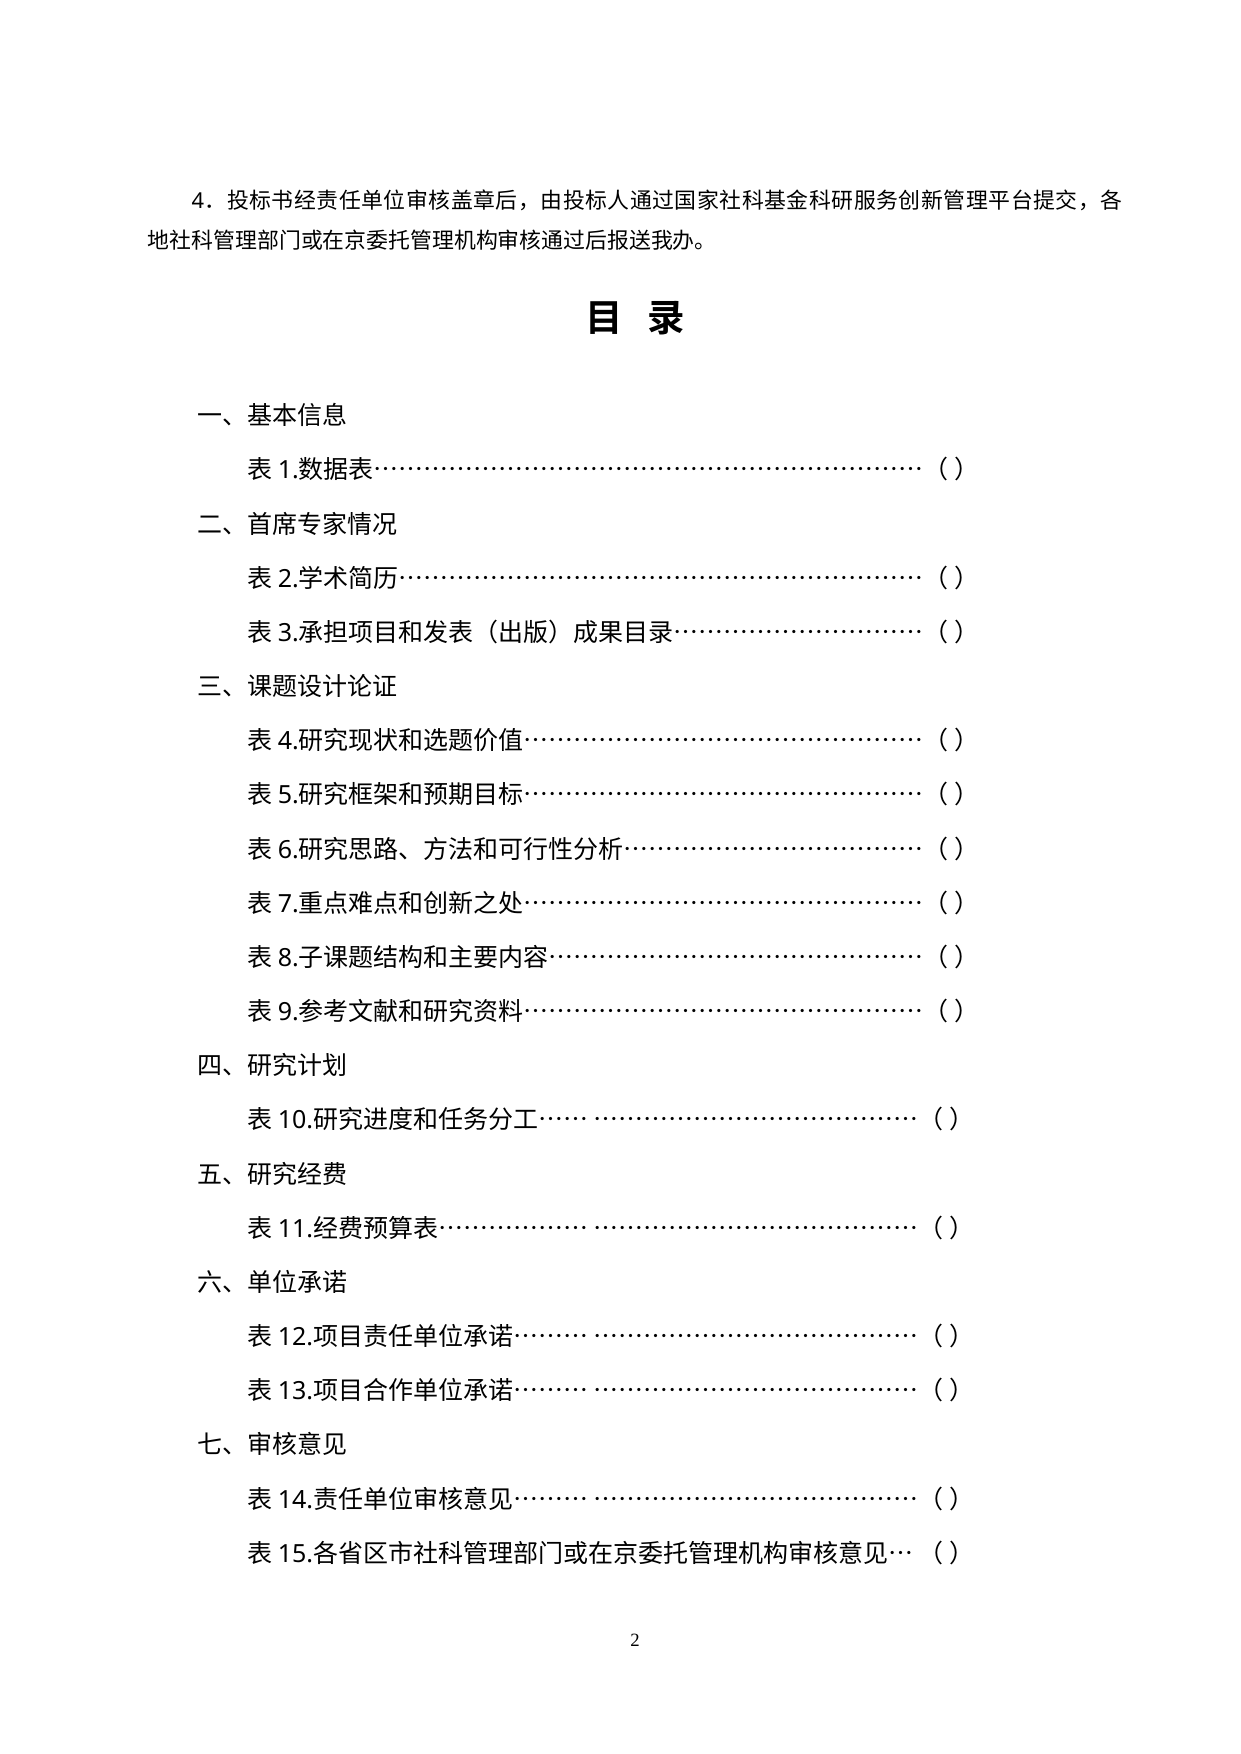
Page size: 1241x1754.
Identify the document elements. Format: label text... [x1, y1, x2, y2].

text 七、审核意见 [148, 1411, 1122, 1465]
text 二、首席专家情况 [148, 490, 1122, 544]
text 四、研究计划 [148, 1031, 1122, 1086]
text 4．投标书经责任单位审核盖章后，由投标人通过国家社科基金科研服务创新管理平台提交，各地社科管理部门或在京委托管理机构审核通过后报送我办。 [148, 177, 1122, 256]
text 三、课题设计论证 [148, 652, 1122, 706]
text 表3.承担项目和发表（出版）成果目录…………………………（ ） [148, 598, 1122, 652]
text 表12.项目责任单位承诺……… …………………………………（ ） [148, 1302, 1122, 1356]
text 表4.研究现状和选题价值…………………………………………（ ） [148, 706, 1122, 761]
text 表9.参考文献和研究资料…………………………………………（ ） [148, 977, 1122, 1031]
text 六、单位承诺 [148, 1248, 1122, 1302]
text 表13.项目合作单位承诺……… …………………………………（ ） [148, 1356, 1122, 1411]
text 表2.学术简历………………………………………………………（ ） [148, 544, 1122, 598]
text 表5.研究框架和预期目标…………………………………………（ ） [148, 761, 1122, 815]
text 目 录 [148, 298, 1122, 340]
text 一、基本信息 [148, 381, 1122, 436]
text 表1.数据表…………………………………………………………（ ） [148, 436, 1122, 490]
text 表8.子课题结构和主要内容………………………………………（ ） [148, 923, 1122, 977]
text 表7.重点难点和创新之处…………………………………………（ ） [148, 869, 1122, 923]
text 表15.各省区市社科管理部门或在京委托管理机构审核意见… （ ） [148, 1519, 1122, 1573]
text 表11.经费预算表……………… …………………………………（ ） [148, 1194, 1122, 1248]
text 表10.研究进度和任务分工…… …………………………………（ ） [148, 1086, 1122, 1140]
text 表14.责任单位审核意见……… …………………………………（ ） [148, 1465, 1122, 1519]
text 五、研究经费 [148, 1140, 1122, 1194]
text 表6.研究思路、方法和可行性分析………………………………（ ） [148, 815, 1122, 869]
